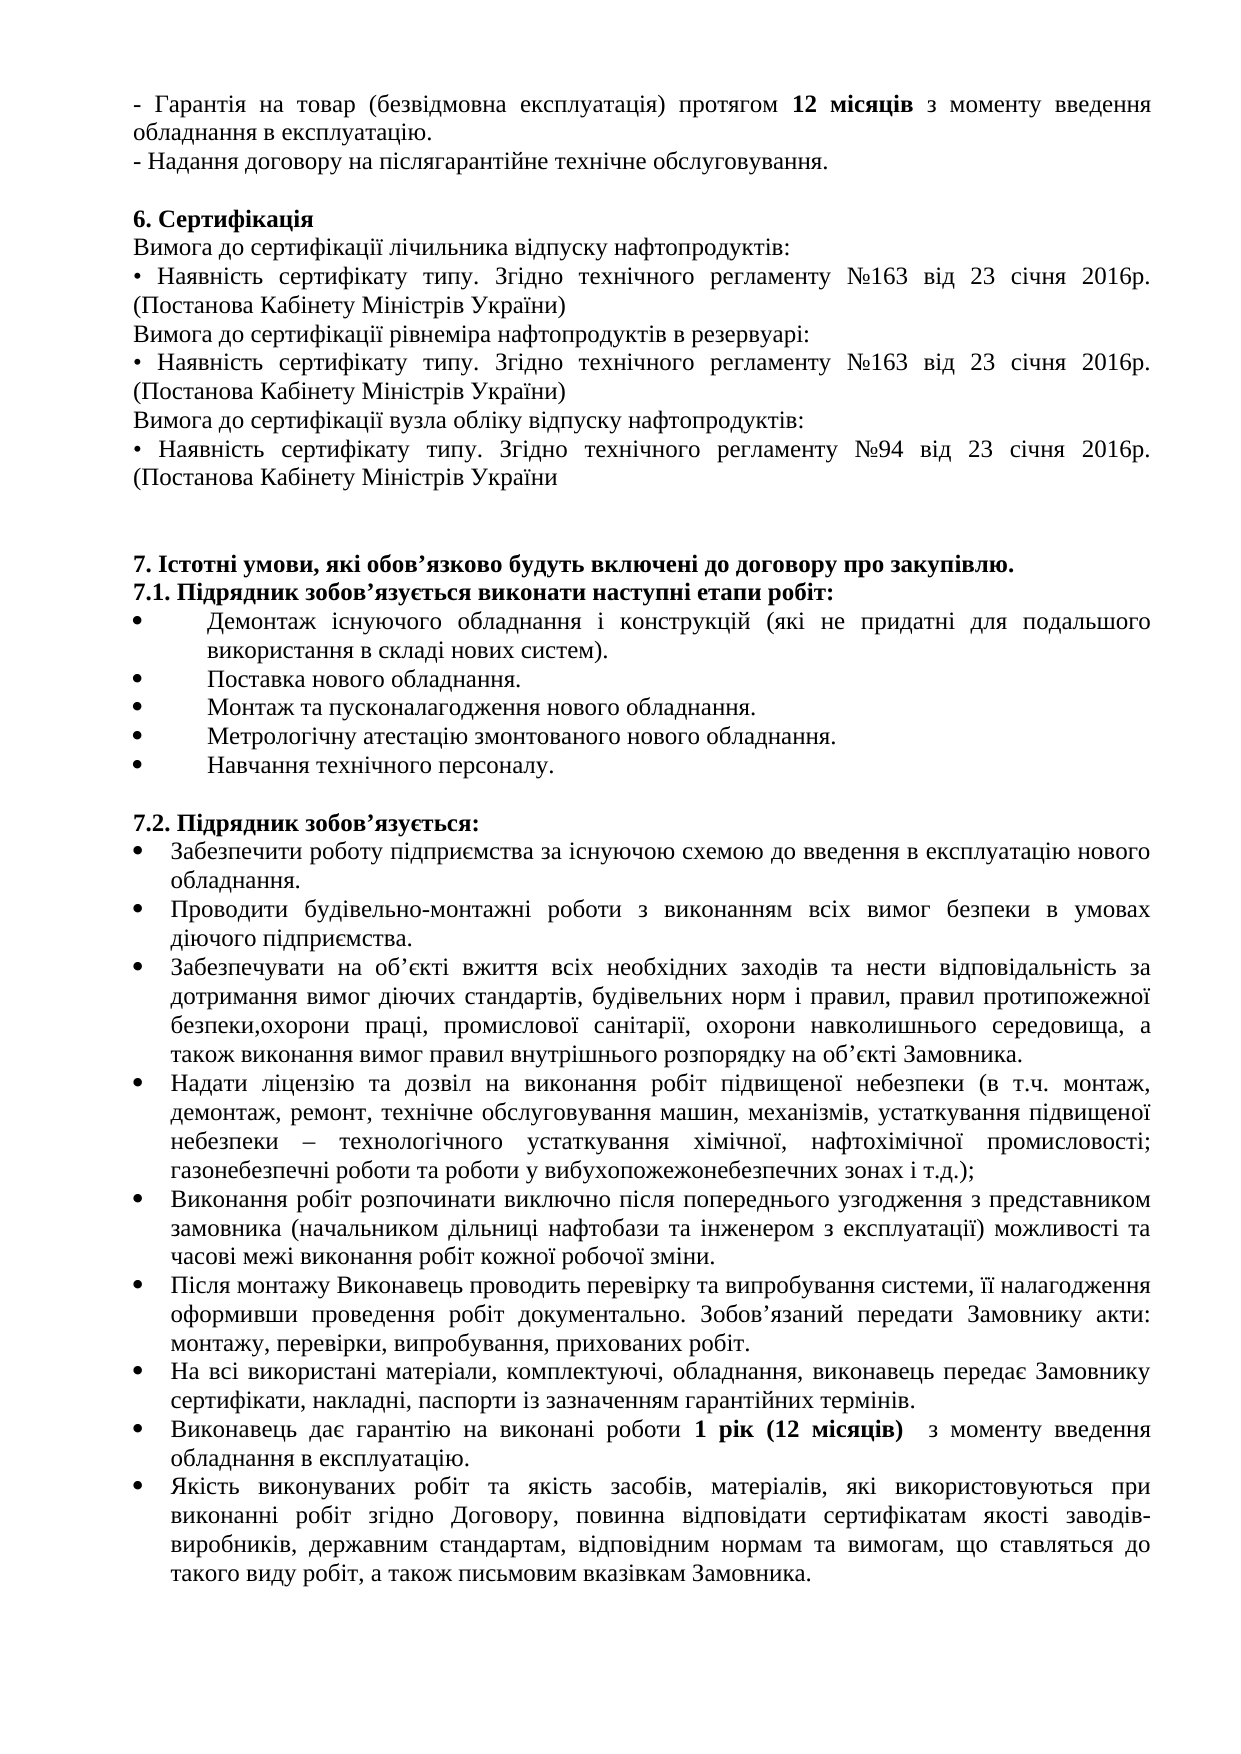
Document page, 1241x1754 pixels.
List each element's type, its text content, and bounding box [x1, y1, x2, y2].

list Метрологічну атестацію змонтованого нового обладнання. [133, 721, 1152, 750]
text Вимога до сертифікації вузла обліку відпуску нафтопродуктів: [133, 405, 1152, 434]
list Поставка нового обладнання. [133, 664, 1152, 692]
list Забезпечувати на об’єкті вжиття всіх необхідних заходів та нести відповідальність за дотримання вимог діючих стандартів, будівельних норм і правил, правил протипожежної безпеки,охорони праці, промислової санітарії, охорони навколишнього середовища, а також виконання вимог правил внутрішнього розпорядку на об’єкті Замовника. [133, 952, 1152, 1068]
text - Гарантія на товар (безвідмовна експлуатація) протягом 12 місяців з моменту введення обладнання в експлуатацію. [133, 89, 1152, 146]
list Демонтаж існуючого обладнання і конструкцій (які не придатні для подальшого використання в складі нових систем). [133, 606, 1152, 664]
text - Надання договору на післягарантійне технічне обслуговування. [133, 146, 1152, 175]
text Вимога до сертифікації лічильника відпуску нафтопродуктів: [133, 232, 1152, 261]
list Забезпечити роботу підприємства за існуючою схемою до введення в експлуатацію нового обладнання. [133, 836, 1152, 894]
text • Наявність сертифікату типу. Згідно технічного регламенту №163 від 23 січня 2016р. (Постанова Кабінету Міністрів України) [133, 261, 1152, 319]
list Виконавець дає гарантію на виконані роботи 1 рік (12 місяців) з моменту введення обладнання в експлуатацію. [133, 1414, 1152, 1471]
list Виконання робіт розпочинати виключно після попереднього узгодження з представником замовника (начальником дільниці нафтобази та інженером з експлуатації) можливості та часові межі виконання робіт кожної робочої зміни. [133, 1184, 1152, 1270]
list Якість виконуваних робіт та якість засобів, матеріалів, які використовуються при виконанні робіт згідно Договору, повинна відповідати сертифікатам якості заводів-виробників, державним стандартам, відповідним нормам та вимогам, що ставляться до такого виду робіт, а також письмовим вказівкам Замовника. [133, 1471, 1152, 1586]
list Проводити будівельно-монтажні роботи з виконанням всіх вимог безпеки в умовах діючого підприємства. [133, 894, 1152, 952]
text 6. Сертифікація [133, 204, 1152, 232]
list Після монтажу Виконавець проводить перевірку та випробування системи, її налагодження оформивши проведення робіт документально. Зобов’язаний передати Замовнику акти: монтажу, перевірки, випробування, прихованих робіт. [133, 1270, 1152, 1356]
text • Наявність сертифікату типу. Згідно технічного регламенту №94 від 23 січня 2016р. (Постанова Кабінету Міністрів України [133, 434, 1152, 491]
text 7. Істотні умови, які обов’язково будуть включені до договору про закупівлю. [133, 549, 1152, 577]
list Надати ліцензію та дозвіл на виконання робіт підвищеної небезпеки (в т.ч. монтаж, демонтаж, ремонт, технічне обслуговування машин, механізмів, устаткування підвищеної небезпеки – технологічного устаткування хімічної, нафтохімічної промисловості; газонебезпечні роботи та роботи у вибухопожежонебезпечних зонах і т.д.); [133, 1068, 1152, 1184]
list Навчання технічного персоналу. [133, 750, 1152, 779]
list На всі використані матеріали, комплектуючі, обладнання, виконавець передає Замовнику сертифікати, накладні, паспорти із зазначенням гарантійних термінів. [133, 1356, 1152, 1414]
text 7.1. Підрядник зобов’язується виконати наступні етапи робіт: [133, 577, 1152, 606]
text • Наявність сертифікату типу. Згідно технічного регламенту №163 від 23 січня 2016р. (Постанова Кабінету Міністрів України) [133, 347, 1152, 405]
list Монтаж та пусконалагодження нового обладнання. [133, 692, 1152, 721]
text 7.2. Підрядник зобов’язується: [133, 808, 1152, 836]
text Вимога до сертифікації рівнеміра нафтопродуктів в резервуарі: [133, 319, 1152, 347]
